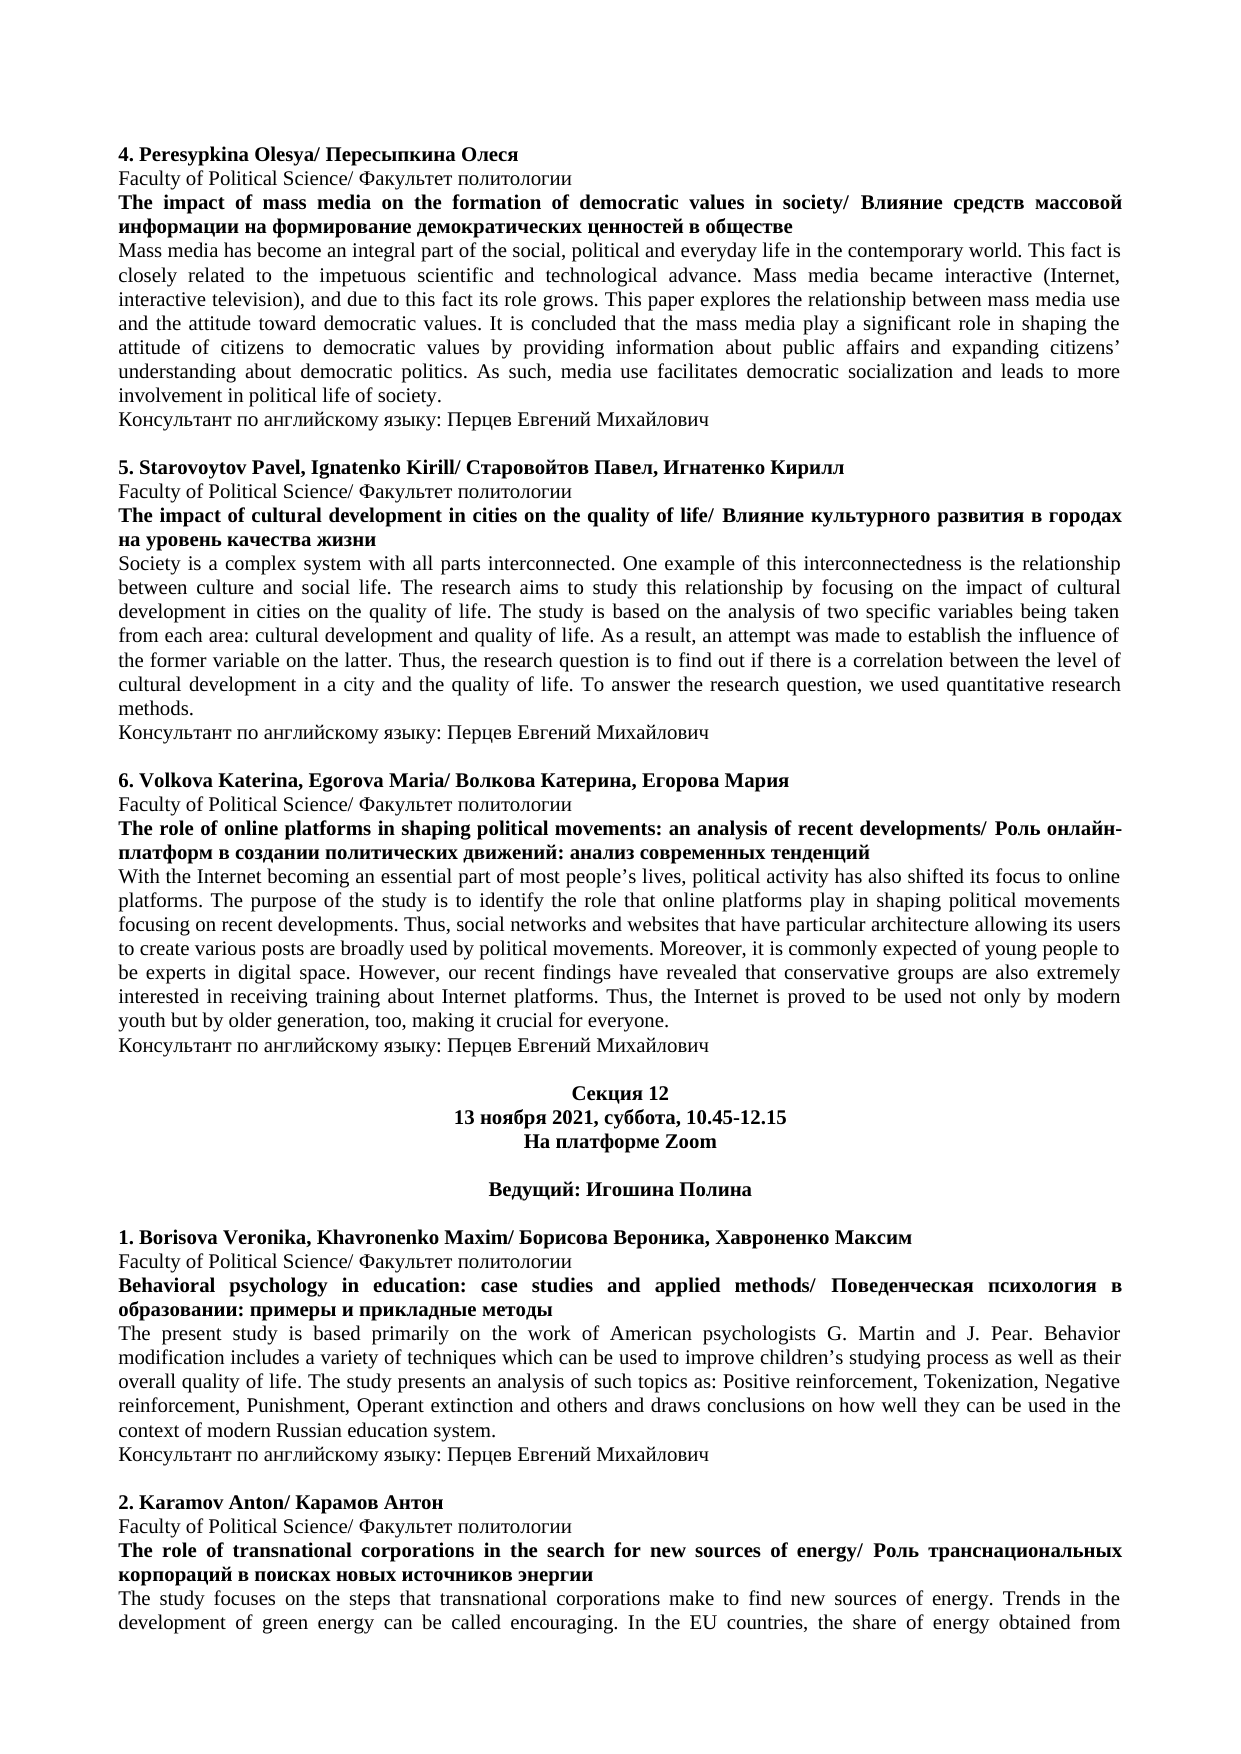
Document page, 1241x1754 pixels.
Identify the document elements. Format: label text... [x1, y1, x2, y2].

text 1. Borisova Veronika, Khavronenko Maxim/ Борисова Вероника, Хавроненко Максим [118, 1225, 1122, 1249]
text The role of online platforms in shaping political movements: an analysis of recent developments/ Роль онлайн-платформ в создании политических движений: анализ современных тенденций [118, 816, 1122, 864]
text 2. Karamov Anton/ Карамов Антон [118, 1490, 1122, 1514]
text Консультант по английскому языку: Перцев Евгений Михайлович [118, 1442, 1122, 1466]
text The role of transnational corporations in the search for new sources of energy/ Роль транснациональных корпораций в поисках новых источников энергии [118, 1538, 1122, 1586]
text Faculty of Political Science/ Факультет политологии [118, 166, 1122, 190]
text Секция 12 [118, 1081, 1122, 1105]
text 4. Peresypkina Olesya/ Пересыпкина Олеся [118, 142, 1122, 166]
text Faculty of Political Science/ Факультет политологии [118, 1514, 1122, 1538]
text Behavioral psychology in education: case studies and applied methods/ Поведенческая психология в образовании: примеры и прикладные методы [118, 1273, 1122, 1321]
text Консультант по английскому языку: Перцев Евгений Михайлович [118, 720, 1122, 744]
text 6. Volkova Katerina, Egorova Maria/ Волкова Катерина, Егорова Мария [118, 768, 1122, 792]
text Консультант по английскому языку: Перцев Евгений Михайлович [118, 1032, 1122, 1057]
text With the Internet becoming an essential part of most people’s lives, political activity has also shifted its focus to online platforms. The purpose of the study is to identify the role that online platforms play in shaping political movements focusing on recent developments. Thus, social networks and websites that have particular architecture allowing its users to create various posts are broadly used by political movements. Moreover, it is commonly expected of young people to be experts in digital space. However, our recent findings have revealed that conservative groups are also extremely interested in receiving training about Internet platforms. Thus, the Internet is proved to be used not only by modern youth but by older generation, too, making it crucial for everyone. [118, 864, 1122, 1032]
text Faculty of Political Science/ Факультет политологии [118, 792, 1122, 816]
text Mass media has become an integral part of the social, political and everyday life in the contemporary world. This fact is closely related to the impetuous scientific and technological advance. Mass media became interactive (Internet, interactive television), and due to this fact its role grows. This paper explores the relationship between mass media use and the attitude toward democratic values. It is concluded that the mass media play a significant role in shaping the attitude of citizens to democratic values by providing information about public affairs and expanding citizens’ understanding about democratic politics. As such, media use facilitates democratic socialization and leads to more involvement in political life of society. [118, 238, 1122, 407]
text The present study is based primarily on the work of American psychologists G. Martin and J. Pear. Behavior modification includes a variety of techniques which can be used to improve children’s studying process as well as their overall quality of life. The study presents an analysis of such topics as: Positive reinforcement, Tokenization, Negative reinforcement, Punishment, Operant extinction and others and draws conclusions on how well they can be used in the context of modern Russian education system. [118, 1321, 1122, 1442]
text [118, 1586, 1122, 1634]
text Faculty of Political Science/ Факультет политологии [118, 1249, 1122, 1273]
text Консультант по английскому языку: Перцев Евгений Михайлович [118, 407, 1122, 431]
text Society is a complex system with all parts interconnected. One example of this interconnectedness is the relationship between culture and social life. The research aims to study this relationship by focusing on the impact of cultural development in cities on the quality of life. The study is based on the analysis of two specific variables being taken from each area: cultural development and quality of life. As a result, an attempt was made to establish the influence of the former variable on the latter. Thus, the research question is to find out if there is a correlation between the level of cultural development in a city and the quality of life. To answer the research question, we used quantitative research methods. [118, 551, 1122, 720]
text 5. Starovoytov Pavel, Ignatenko Kirill/ Старовойтов Павел, Игнатенко Кирилл [118, 455, 1122, 479]
text На платформе Zoom [118, 1129, 1122, 1153]
text The impact of mass media on the formation of democratic values in society/ Влияние средств массовой информации на формирование демократических ценностей в обществе [118, 190, 1122, 238]
text Ведущий: Игошина Полина [118, 1177, 1122, 1201]
text The impact of cultural development in cities on the quality of life/ Влияние культурного развития в городах на уровень качества жизни [118, 503, 1122, 551]
text Faculty of Political Science/ Факультет политологии [118, 479, 1122, 503]
text 13 ноября 2021, суббота, 10.45-12.15 [118, 1105, 1122, 1129]
